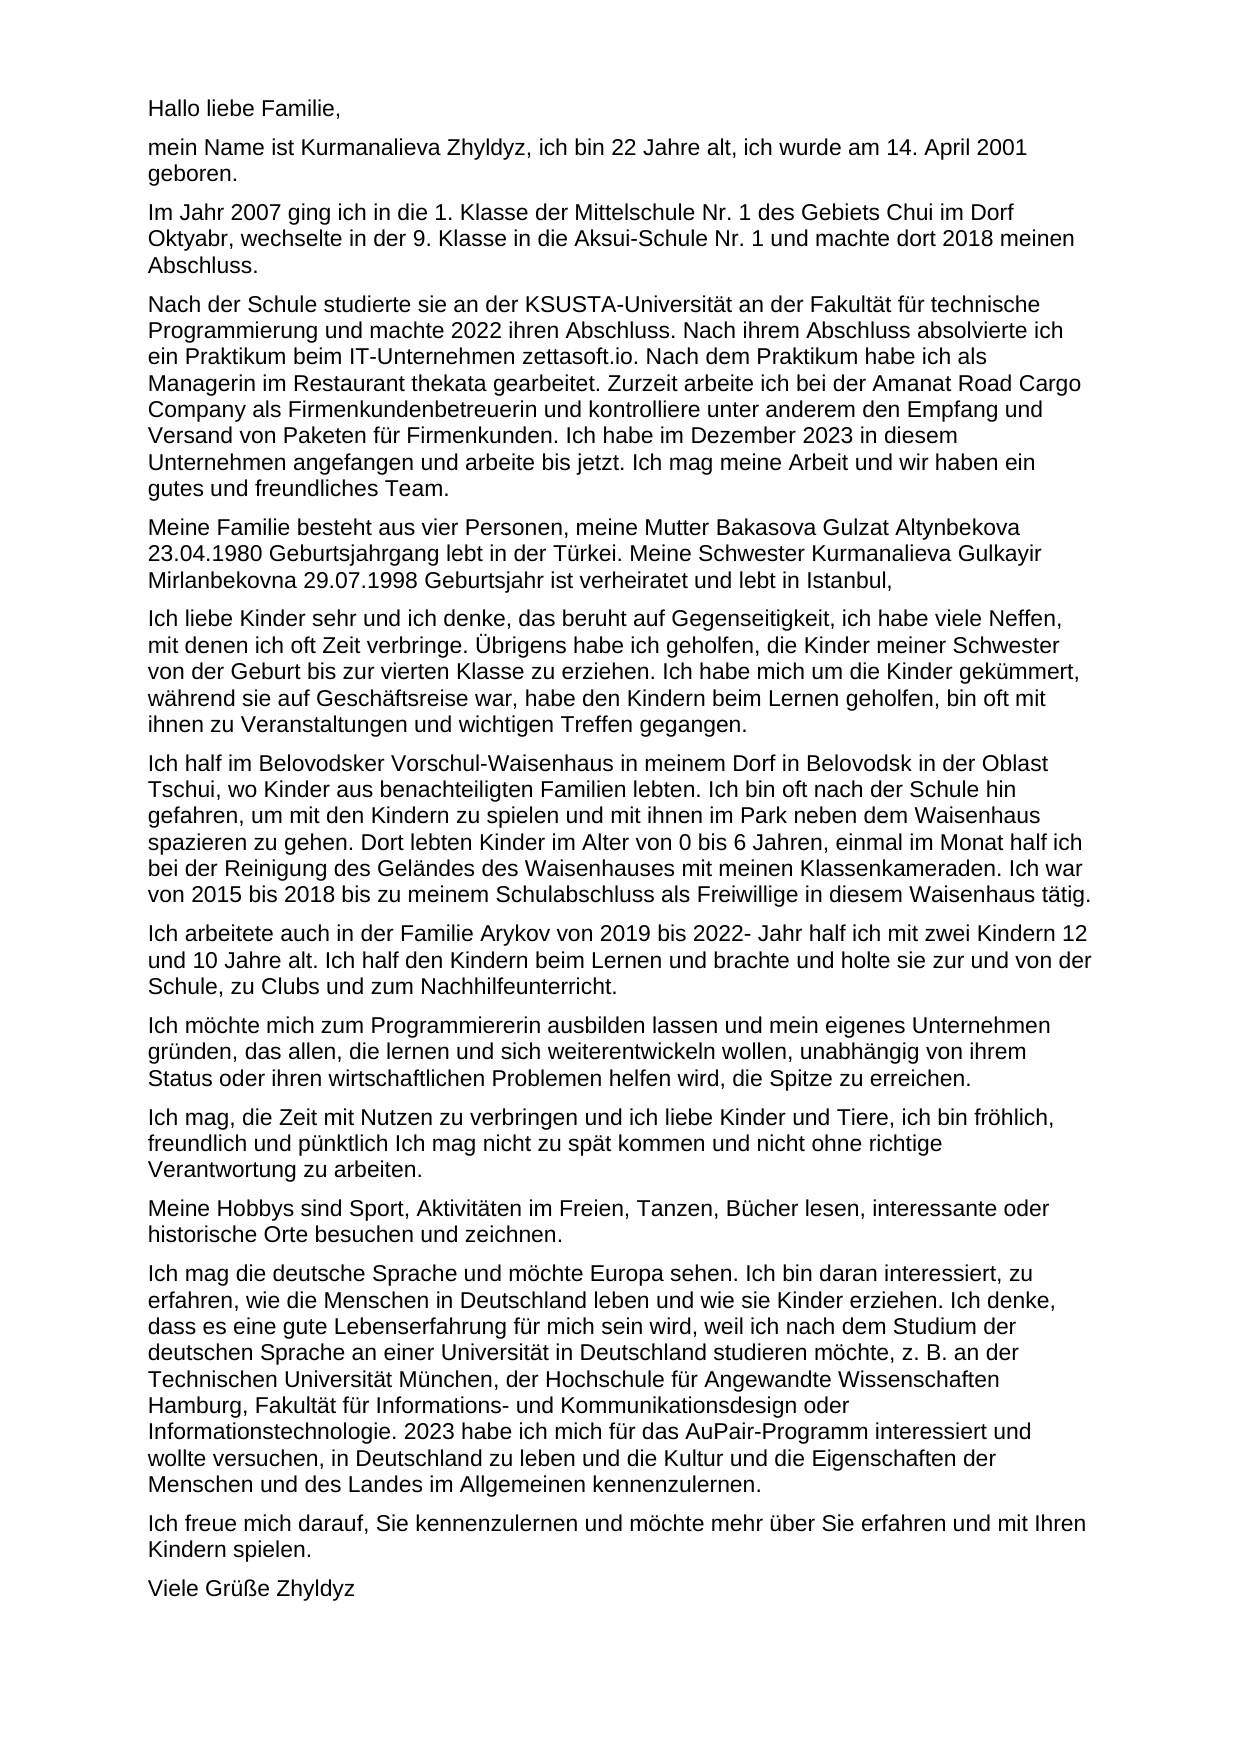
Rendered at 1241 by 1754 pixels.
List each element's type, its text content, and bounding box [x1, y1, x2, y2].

text Hallo liebe Familie, [148, 95, 1093, 121]
text Ich mag, die Zeit mit Nutzen zu verbringen und ich liebe Kinder und Tiere, ich bin fröhlich, freundlich und pünktlich Ich mag nicht zu spät kommen und nicht ohne richtige Verantwortung zu arbeiten. [148, 1103, 1093, 1182]
text Im Jahr 2007 ging ich in die 1. Klasse der Mittelschule Nr. 1 des Gebiets Chui im Dorf Oktyabr, wechselte in der 9. Klasse in die Aksui-Schule Nr. 1 und machte dort 2018 meinen Abschluss. [148, 199, 1093, 278]
text Ich arbeitete auch in der Familie Arykov von 2019 bis 2022- Jahr half ich mit zwei Kindern 12 und 10 Jahre alt. Ich half den Kindern beim Lernen und brachte und holte sie zur und von der Schule, zu Clubs und zum Nachhilfeunterricht. [148, 920, 1093, 999]
text mein Name ist Kurmanalieva Zhyldyz, ich bin 22 Jahre alt, ich wurde am 14. April 2001 geboren. [148, 134, 1093, 186]
text Ich möchte mich zum Programmiererin ausbilden lassen und mein eigenes Unternehmen gründen, das allen, die lernen und sich weiterentwickeln wollen, unabhängig von ihrem Status oder ihren wirtschaftlichen Problemen helfen wird, die Spitze zu erreichen. [148, 1012, 1093, 1091]
text Meine Hobbys sind Sport, Aktivitäten im Freien, Tanzen, Bücher lesen, interessante oder historische Orte besuchen und zeichnen. [148, 1195, 1093, 1248]
text Meine Familie besteht aus vier Personen, meine Mutter Bakasova Gulzat Altynbekova 23.04.1980 Geburtsjahrgang lebt in der Türkei. Meine Schwester Kurmanalieva Gulkayir Mirlanbekovna 29.07.1998 Geburtsjahr ist verheiratet und lebt in Istanbul, [148, 514, 1093, 593]
text Ich half im Belovodsker Vorschul-Waisenhaus in meinem Dorf in Belovodsk in der Oblast Tschui, wo Kinder aus benachteiligten Familien lebten. Ich bin oft nach der Schule hin gefahren, um mit den Kindern zu spielen und mit ihnen im Park neben dem Waisenhaus spazieren zu gehen. Dort lebten Kinder im Alter von 0 bis 6 Jahren, einmal im Monat half ich bei der Reinigung des Geländes des Waisenhauses mit meinen Klassenkameraden. Ich war von 2015 bis 2018 bis zu meinem Schulabschluss als Freiwillige in diesem Waisenhaus tätig. [148, 750, 1093, 908]
text Nach der Schule studierte sie an der KSUSTA-Universität an der Fakultät für technische Programmierung und machte 2022 ihren Abschluss. Nach ihrem Abschluss absolvierte ich ein Praktikum beim IT-Unternehmen zettasoft.io. Nach dem Praktikum habe ich als Managerin im Restaurant thekata gearbeitet. Zurzeit arbeite ich bei der Amanat Road Cargo Company als Firmenkundenbetreuerin und kontrolliere unter anderem den Empfang und Versand von Paketen für Firmenkunden. Ich habe im Dezember 2023 in diesem Unternehmen angefangen und arbeite bis jetzt. Ich mag meine Arbeit und wir haben ein gutes und freundliches Team. [148, 291, 1093, 501]
text Ich liebe Kinder sehr und ich denke, das beruht auf Gegenseitigkeit, ich habe viele Neffen, mit denen ich oft Zeit verbringe. Übrigens habe ich geholfen, die Kinder meiner Schwester von der Geburt bis zur vierten Klasse zu erziehen. Ich habe mich um die Kinder gekümmert, während sie auf Geschäftsreise war, habe den Kindern beim Lernen geholfen, bin oft mit ihnen zu Veranstaltungen und wichtigen Treffen gegangen. [148, 605, 1093, 737]
text Ich freue mich darauf, Sie kennenzulernen und möchte mehr über Sie erfahren und mit Ihren Kindern spielen. [148, 1510, 1093, 1563]
text Ich mag die deutsche Sprache und möchte Europa sehen. Ich bin daran interessiert, zu erfahren, wie die Menschen in Deutschland leben und wie sie Kinder erziehen. Ich denke, dass es eine gute Lebenserfahrung für mich sein wird, weil ich nach dem Studium der deutschen Sprache an einer Universität in Deutschland studieren möchte, z. B. an der Technischen Universität München, der Hochschule für Angewandte Wissenschaften Hamburg, Fakultät für Informations- und Kommunikationsdesign oder Informationstechnologie. 2023 habe ich mich für das AuPair-Programm interessiert und wollte versuchen, in Deutschland zu leben und die Kultur und die Eigenschaften der Menschen und des Landes im Allgemeinen kennenzulernen. [148, 1260, 1093, 1497]
text Viele Grüße Zhyldyz [148, 1575, 1093, 1601]
